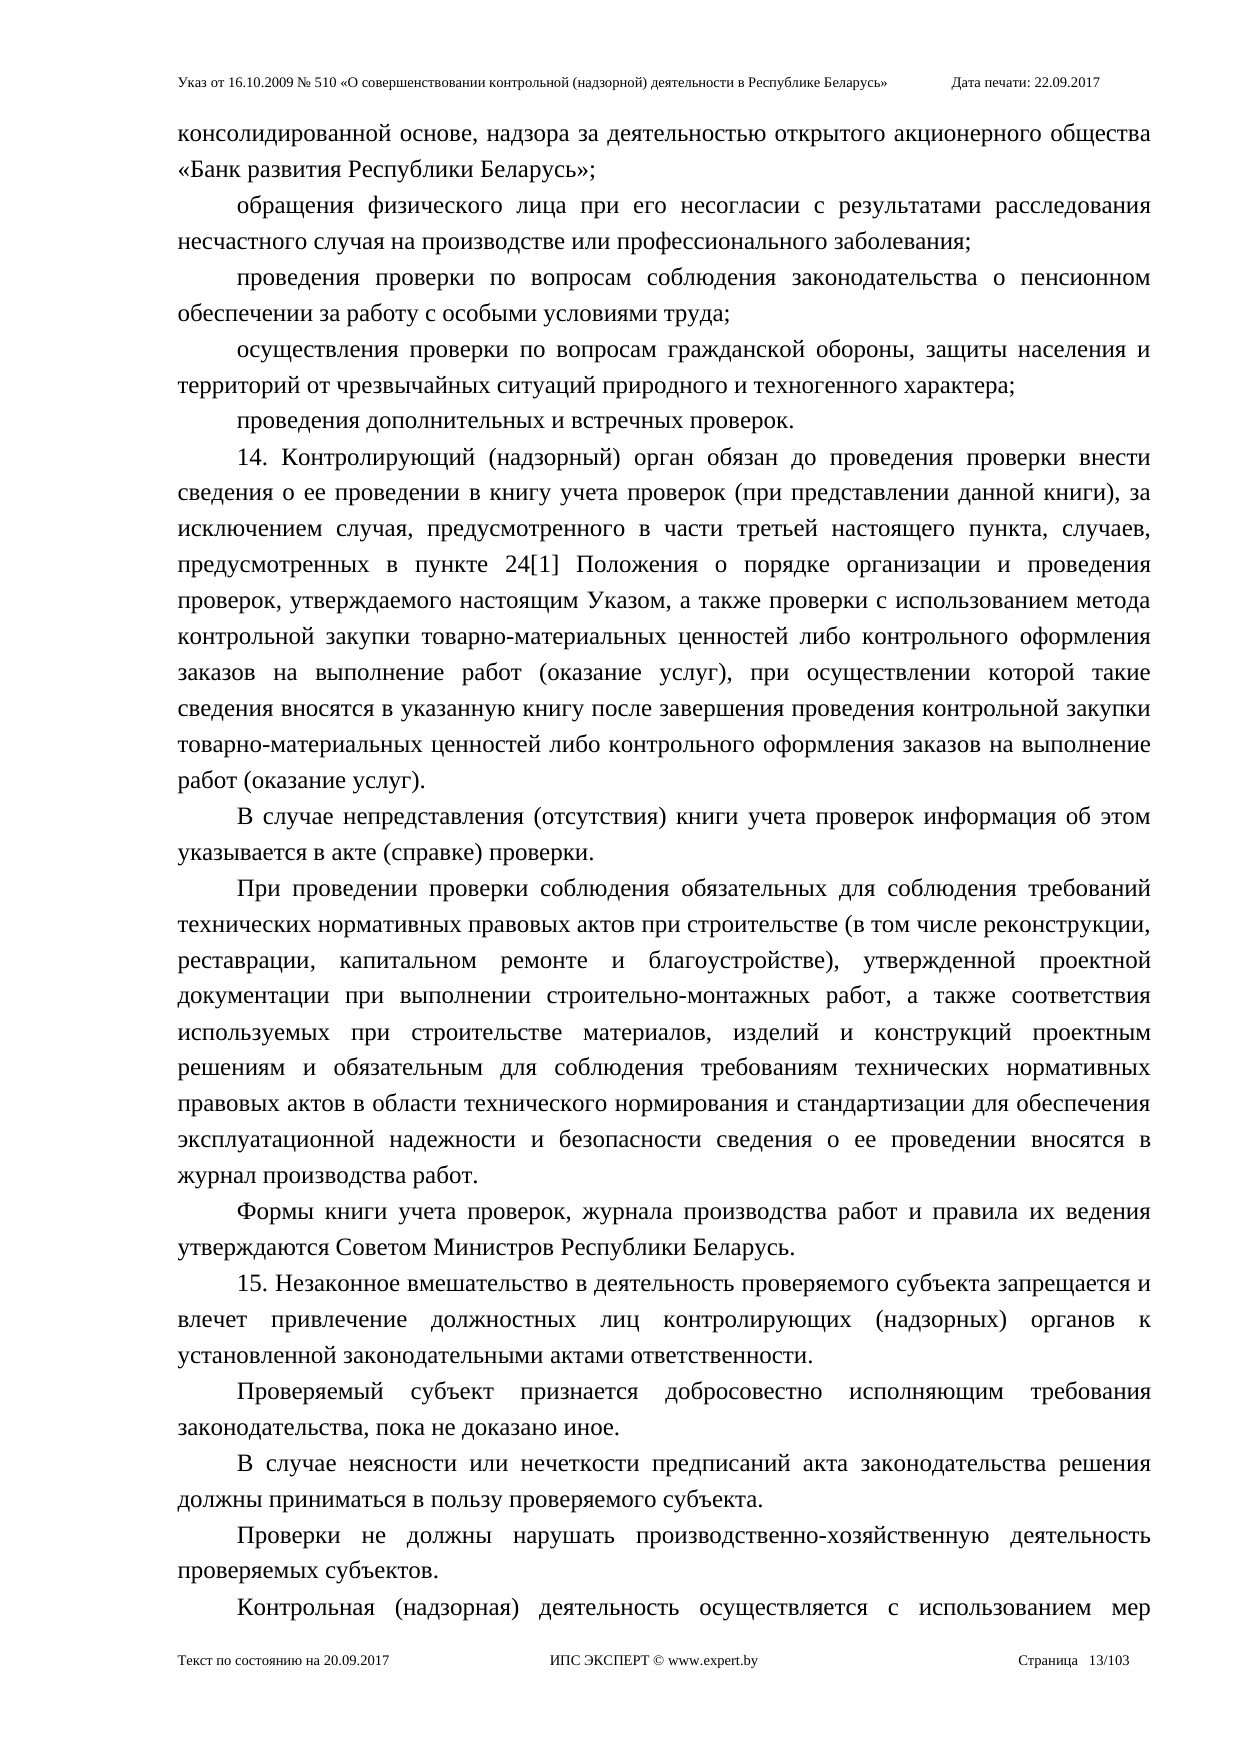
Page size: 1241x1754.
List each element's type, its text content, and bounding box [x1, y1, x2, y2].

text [177, 118, 1152, 183]
text Проверяемый субъект признается добросовестно исполняющим требования законодательства, пока не доказано иное. [177, 1376, 1152, 1441]
text проведения проверки по вопросам соблюдения законодательства о пенсионном обеспечении за работу с особыми условиями труда; [177, 262, 1152, 327]
text 15. Незаконное вмешательство в деятельность проверяемого субъекта запрещается и влечет привлечение должностных лиц контролирующих (надзорных) органов к установленной законодательными актами ответственности. [177, 1268, 1152, 1369]
text При проведении проверки соблюдения обязательных для соблюдения требований технических нормативных правовых актов при строительстве (в том числе реконструкции, реставрации, капитальном ремонте и благоустройстве), утвержденной проектной документации при выполнении строительно-монтажных работ, а также соответствия используемых при строительстве материалов, изделий и конструкций проектным решениям и обязательным для соблюдения требованиям технических нормативных правовых актов в области технического нормирования и стандартизации для обеспечения эксплуатационной надежности и безопасности сведения о ее проведении вносятся в журнал производства работ. [177, 873, 1152, 1189]
text осуществления проверки по вопросам гражданской обороны, защиты населения и территорий от чрезвычайных ситуаций природного и техногенного характера; [177, 334, 1152, 398]
text Формы книги учета проверок, журнала производства работ и правила их ведения утверждаются Советом Министров Республики Беларусь. [177, 1196, 1152, 1261]
text В случае неясности или нечеткости предписаний акта законодательства решения должны приниматься в пользу проверяемого субъекта. [177, 1448, 1152, 1512]
text Проверки не должны нарушать производственно-хозяйственную деятельность проверяемых субъектов. [177, 1520, 1152, 1584]
text В случае непредставления (отсутствия) книги учета проверок информация об этом указывается в акте (справке) проверки. [177, 801, 1152, 866]
text 14. Контролирующий (надзорный) орган обязан до проведения проверки внести сведения о ее проведении в книгу учета проверок (при представлении данной книги), за исключением случая, предусмотренного в части третьей настоящего пункта, случаев, предусмотренных в пункте 24[1] Положения о порядке организации и проведения проверок, утверждаемого настоящим Указом, а также проверки с использованием метода контрольной закупки товарно-материальных ценностей либо контрольного оформления заказов на выполнение работ (оказание услуг), при осуществлении которой такие сведения вносятся в указанную книгу после завершения проведения контрольной закупки товарно-материальных ценностей либо контрольного оформления заказов на выполнение работ (оказание услуг). [177, 442, 1152, 794]
text проведения дополнительных и встречных проверок. [177, 406, 1152, 434]
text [177, 1592, 1152, 1620]
text обращения физического лица при его несогласии с результатами расследования несчастного случая на производстве или профессионального заболевания; [177, 190, 1152, 255]
